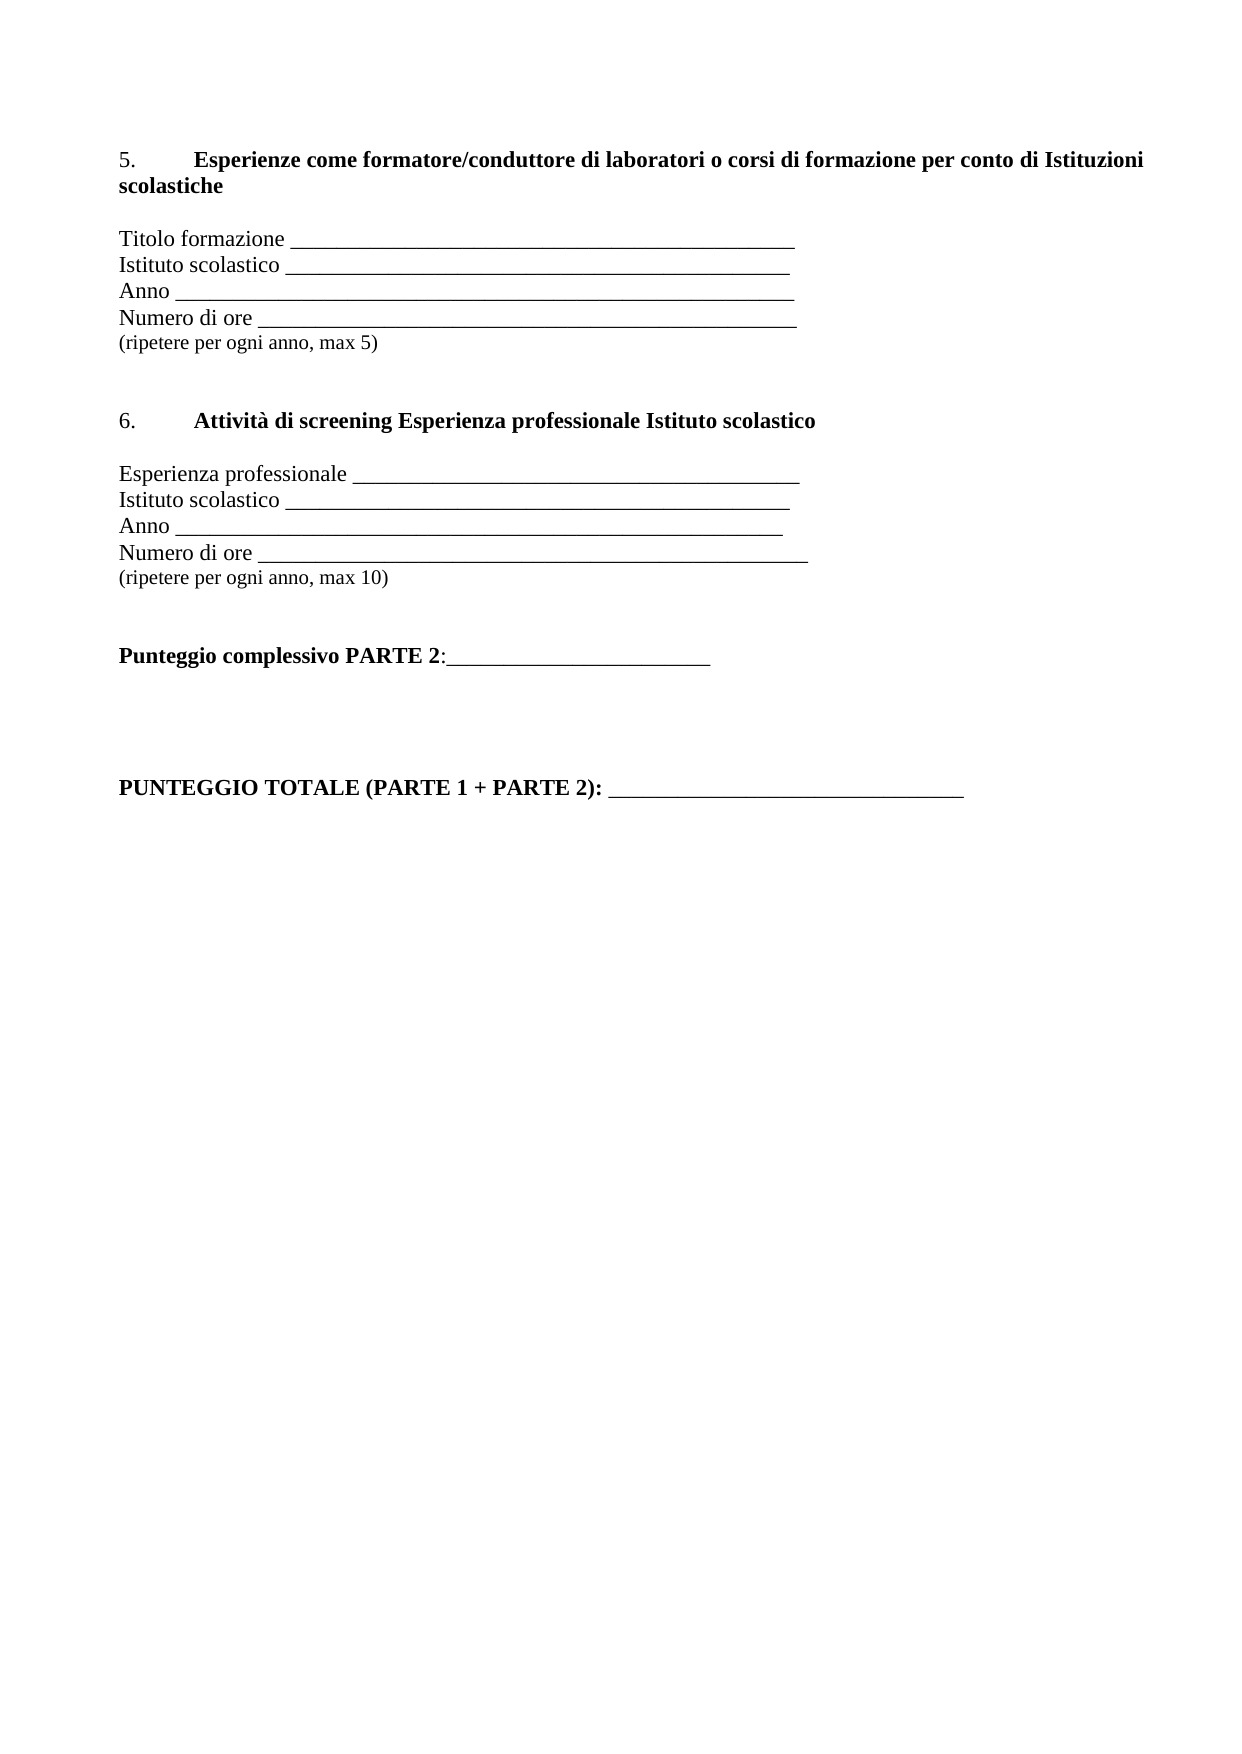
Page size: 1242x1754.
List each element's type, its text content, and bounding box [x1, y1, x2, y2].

text Anno ______________________________________________________ [119, 277, 1202, 304]
text Numero di ore _______________________________________________ [119, 304, 1202, 330]
text Istituto scolastico ____________________________________________ [119, 486, 1202, 512]
text 6. Attività di screening Esperienza professionale Istituto scolastico [119, 407, 1202, 433]
text (ripetere per ogni anno, max 5) [119, 330, 1202, 354]
text Titolo formazione ____________________________________________ [119, 225, 1202, 251]
text Anno _____________________________________________________ [119, 512, 1202, 539]
text Punteggio complessivo PARTE 2:_______________________ [119, 642, 1202, 668]
text PUNTEGGIO TOTALE (PARTE 1 + PARTE 2): _______________________________ [119, 773, 1202, 800]
text Istituto scolastico ____________________________________________ [119, 251, 1202, 277]
text Esperienza professionale _______________________________________ [119, 459, 1202, 486]
text Numero di ore ________________________________________________ [119, 539, 1202, 565]
text 5. Esperienze come formatore/conduttore di laboratori o corsi di formazione per conto di Istituzioni scolastiche [119, 146, 1202, 198]
text (ripetere per ogni anno, max 10) [119, 565, 1202, 589]
